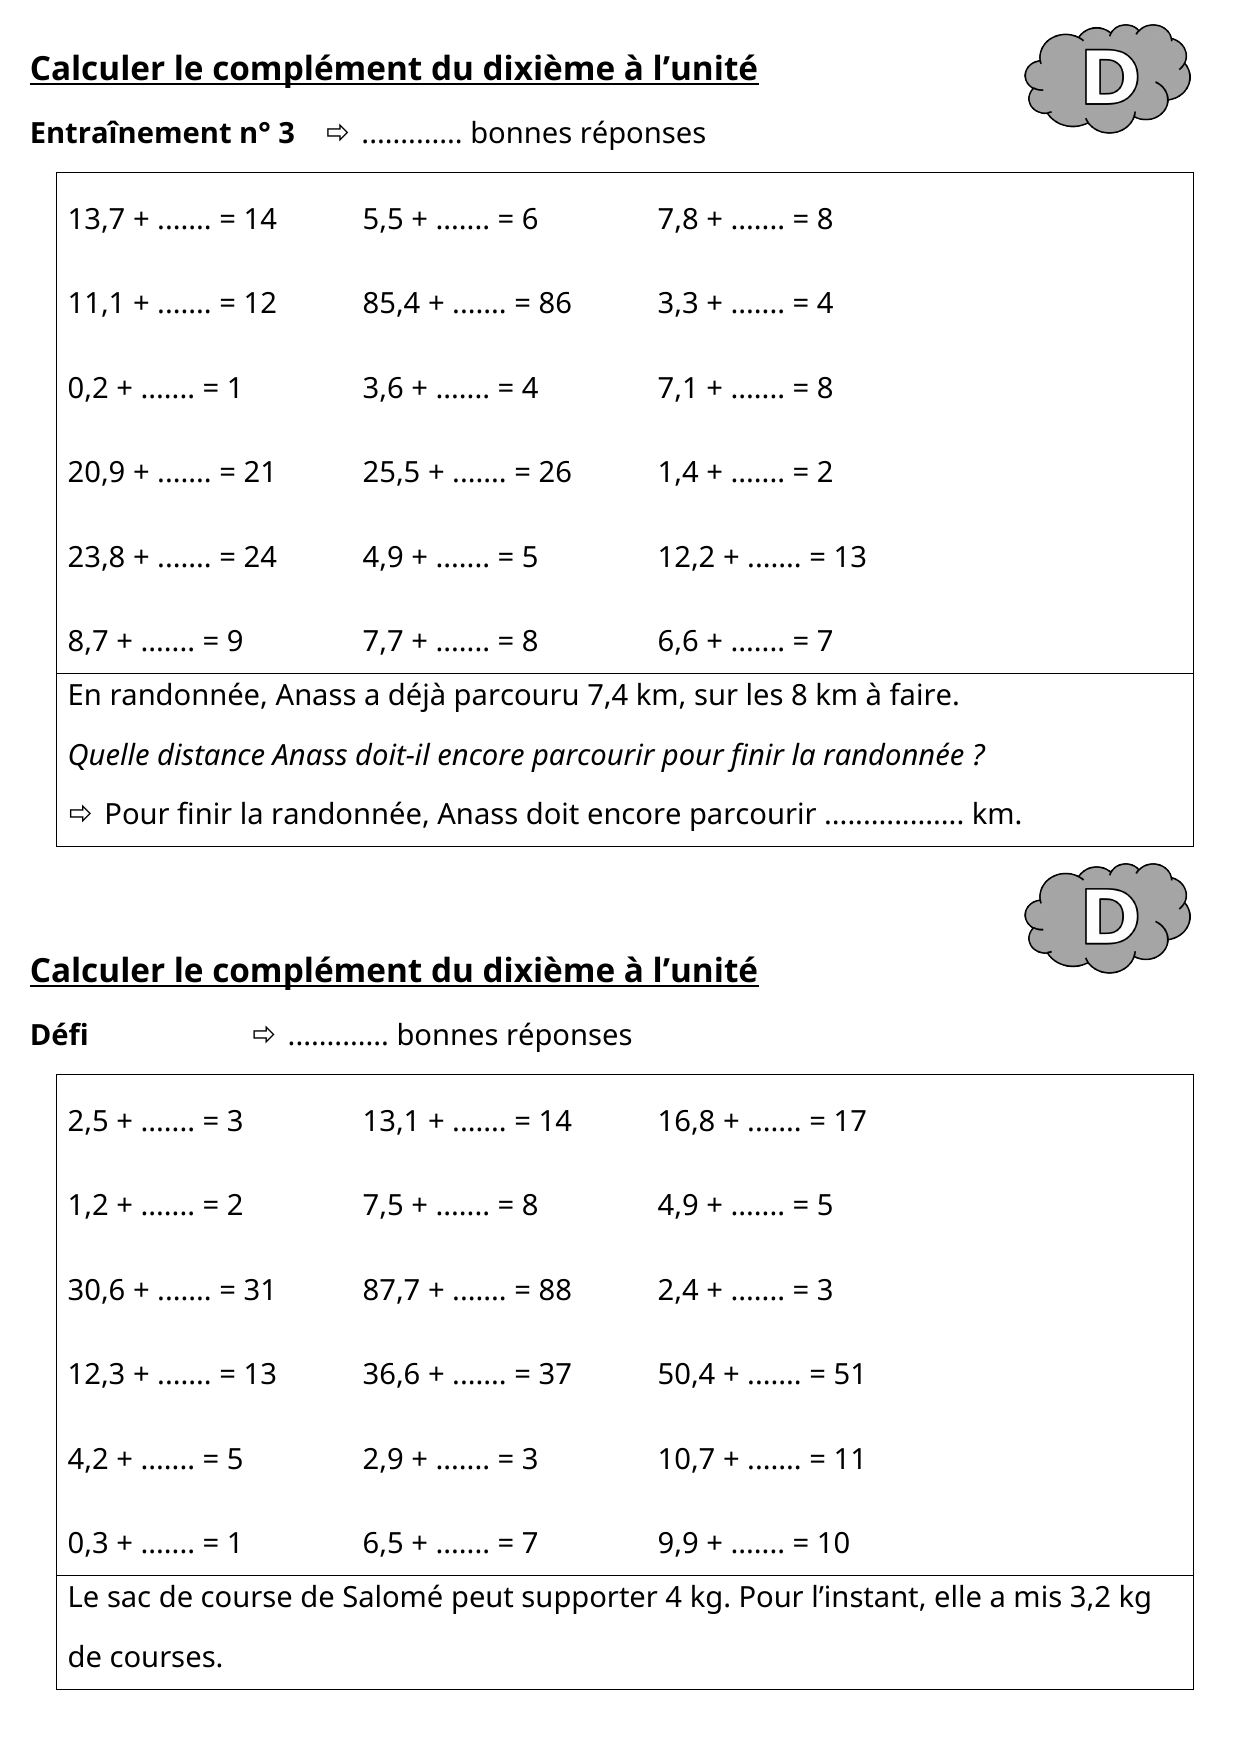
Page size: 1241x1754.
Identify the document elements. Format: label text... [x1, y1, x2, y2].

table_header 13,7 + ....... = 14 5,5 + ....... = 6 7,8 + ....... = 8 11,1 + ....... = 12 85,4 + ....... = 86 3,3 + ....... = 4 0,2 + ....... = 1 3,6 + ....... = 4 7,1 + ....... = 8 20,9 + ....... = 21 25,5 + ....... = 26 1,4 + ....... = 2 23,8 + ....... = 24 4,9 + ....... = 5 12,2 + ....... = 13 8,7 + ....... = 9 7,7 + ....... = 8 6,6 + ....... = 7 [57, 173, 1193, 673]
picture [1018, 858, 1197, 979]
text Défi ............. bonnes réponses [29, 1014, 1196, 1054]
table_cell En randonnée, Anass a déjà parcouru 7,4 km, sur les 8 km à faire. Quelle distance Anass doit-il encore parcourir pour finir la randonnée ? Pour finir la randonnée, Anass doit encore parcourir .................. km. [57, 674, 1193, 846]
table_header 2,5 + ....... = 3 13,1 + ....... = 14 16,8 + ....... = 17 1,2 + ....... = 2 7,5 + ....... = 8 4,9 + ....... = 5 30,6 + ....... = 31 87,7 + ....... = 88 2,4 + ....... = 3 12,3 + ....... = 13 36,6 + ....... = 37 50,4 + ....... = 51 4,2 + ....... = 5 2,9 + ....... = 3 10,7 + ....... = 11 0,3 + ....... = 1 6,5 + ....... = 7 9,9 + ....... = 10 [57, 1075, 1193, 1575]
picture [1018, 19, 1197, 139]
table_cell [57, 1576, 1193, 1689]
text Calculer le complément du dixième à l’unité [29, 44, 1018, 90]
text Calculer le complément du dixième à l’unité [29, 946, 1196, 992]
text Entraînement n° 3 ............. bonnes réponses [29, 112, 1196, 152]
